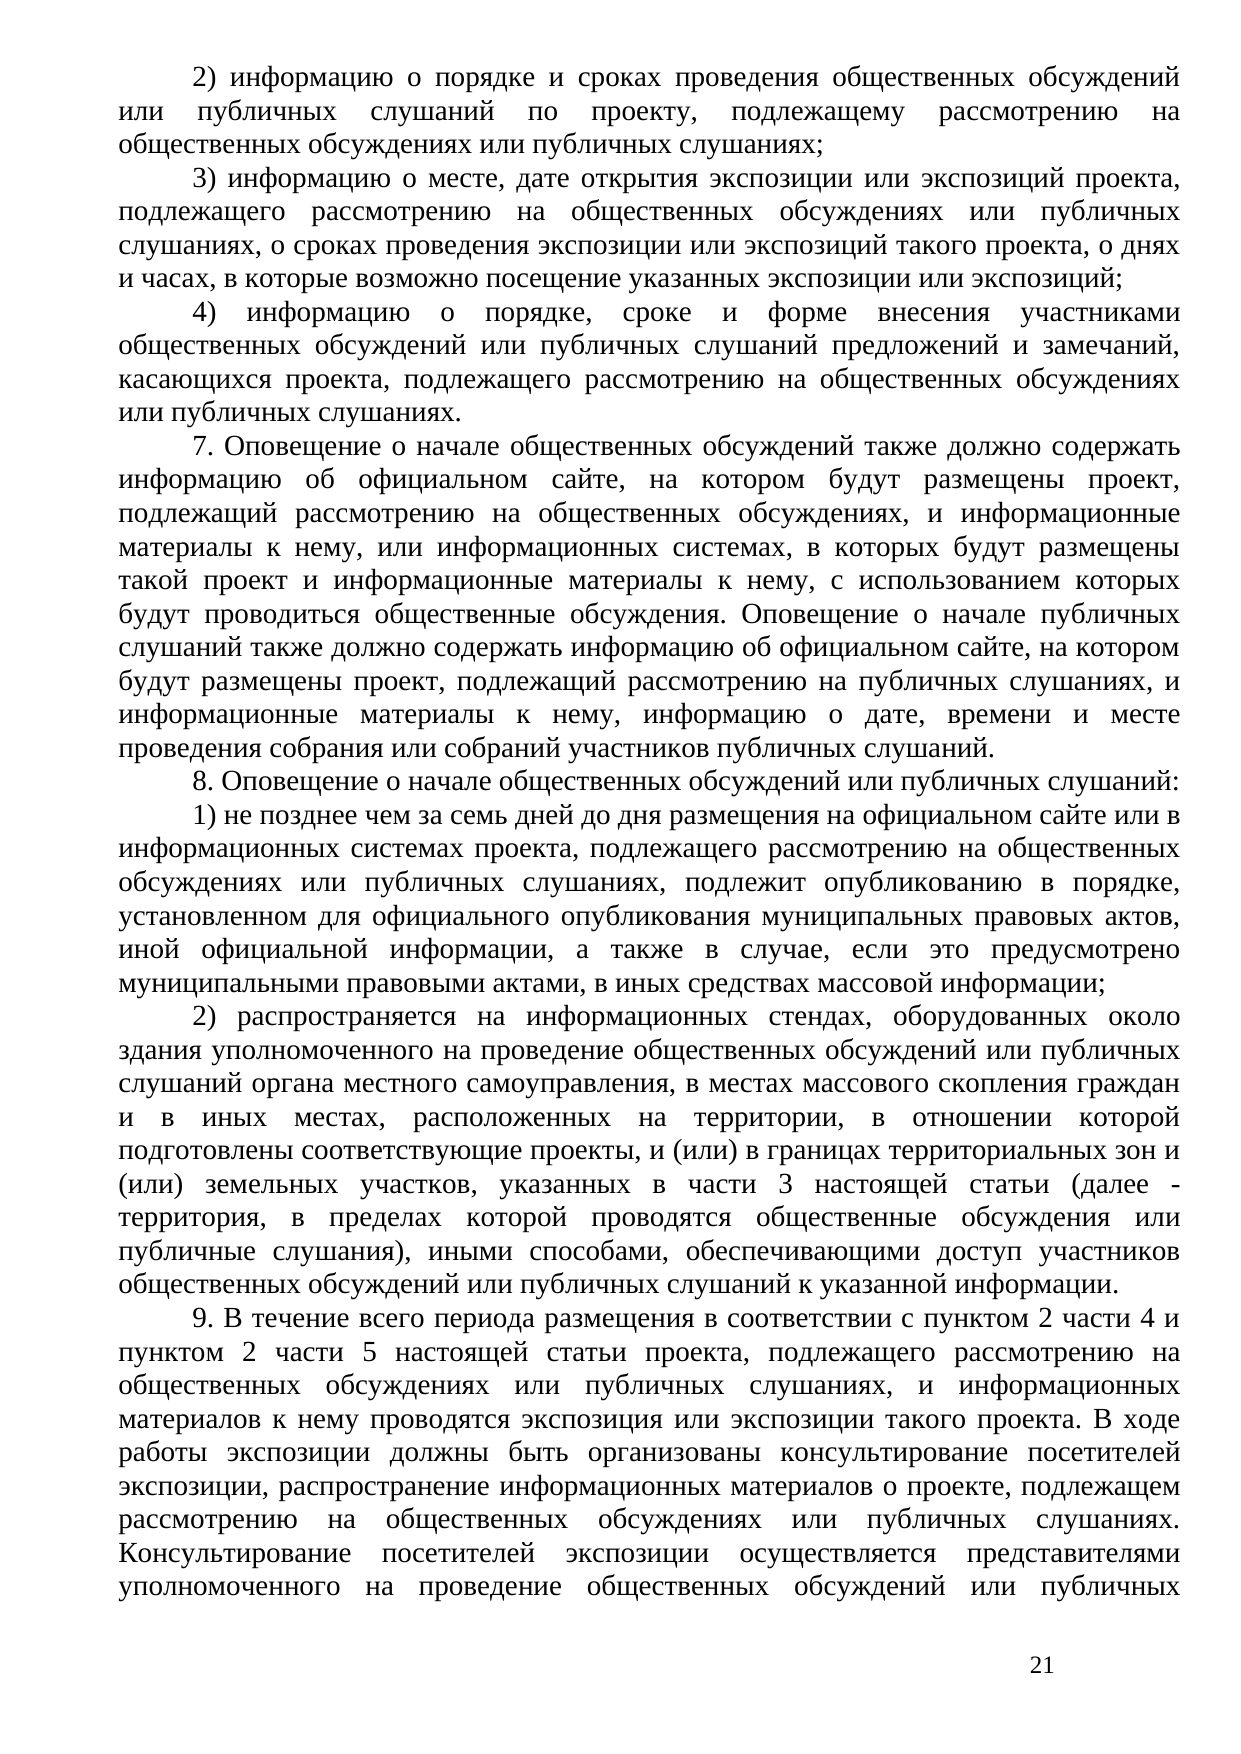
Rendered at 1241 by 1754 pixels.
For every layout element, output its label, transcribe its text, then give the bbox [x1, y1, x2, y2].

text 7. Оповещение о начале общественных обсуждений также должно содержать информацию об официальном сайте, на котором будут размещены проект, подлежащий рассмотрению на общественных обсуждениях, и информационные материалы к нему, или информационных системах, в которых будут размещены такой проект и информационные материалы к нему, с использованием которых будут проводиться общественные обсуждения. Оповещение о начале публичных слушаний также должно содержать информацию об официальном сайте, на котором будут размещены проект, подлежащий рассмотрению на публичных слушаниях, и информационные материалы к нему, информацию о дате, времени и месте проведения собрания или собраний участников публичных слушаний. [118, 428, 1181, 763]
text 4) информацию о порядке, сроке и форме внесения участниками общественных обсуждений или публичных слушаний предложений и замечаний, касающихся проекта, подлежащего рассмотрению на общественных обсуждениях или публичных слушаниях. [118, 294, 1181, 428]
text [118, 1300, 1181, 1602]
text 8. Оповещение о начале общественных обсуждений или публичных слушаний: [118, 763, 1181, 797]
text 2) распространяется на информационных стендах, оборудованных около здания уполномоченного на проведение общественных обсуждений или публичных слушаний органа местного самоуправления, в местах массового скопления граждан и в иных местах, расположенных на территории, в отношении которой подготовлены соответствующие проекты, и (или) в границах территориальных зон и (или) земельных участков, указанных в части 3 настоящей статьи (далее - территория, в пределах которой проводятся общественные обсуждения или публичные слушания), иными способами, обеспечивающими доступ участников общественных обсуждений или публичных слушаний к указанной информации. [118, 998, 1181, 1300]
text 2) информацию о порядке и сроках проведения общественных обсуждений или публичных слушаний по проекту, подлежащему рассмотрению на общественных обсуждениях или публичных слушаниях; [118, 59, 1181, 160]
text 1) не позднее чем за семь дней до дня размещения на официальном сайте или в информационных системах проекта, подлежащего рассмотрению на общественных обсуждениях или публичных слушаниях, подлежит опубликованию в порядке, установленном для официального опубликования муниципальных правовых актов, иной официальной информации, а также в случае, если это предусмотрено муниципальными правовыми актами, в иных средствах массовой информации; [118, 797, 1181, 998]
text 3) информацию о месте, дате открытия экспозиции или экспозиций проекта, подлежащего рассмотрению на общественных обсуждениях или публичных слушаниях, о сроках проведения экспозиции или экспозиций такого проекта, о днях и часах, в которые возможно посещение указанных экспозиции или экспозиций; [118, 160, 1181, 294]
